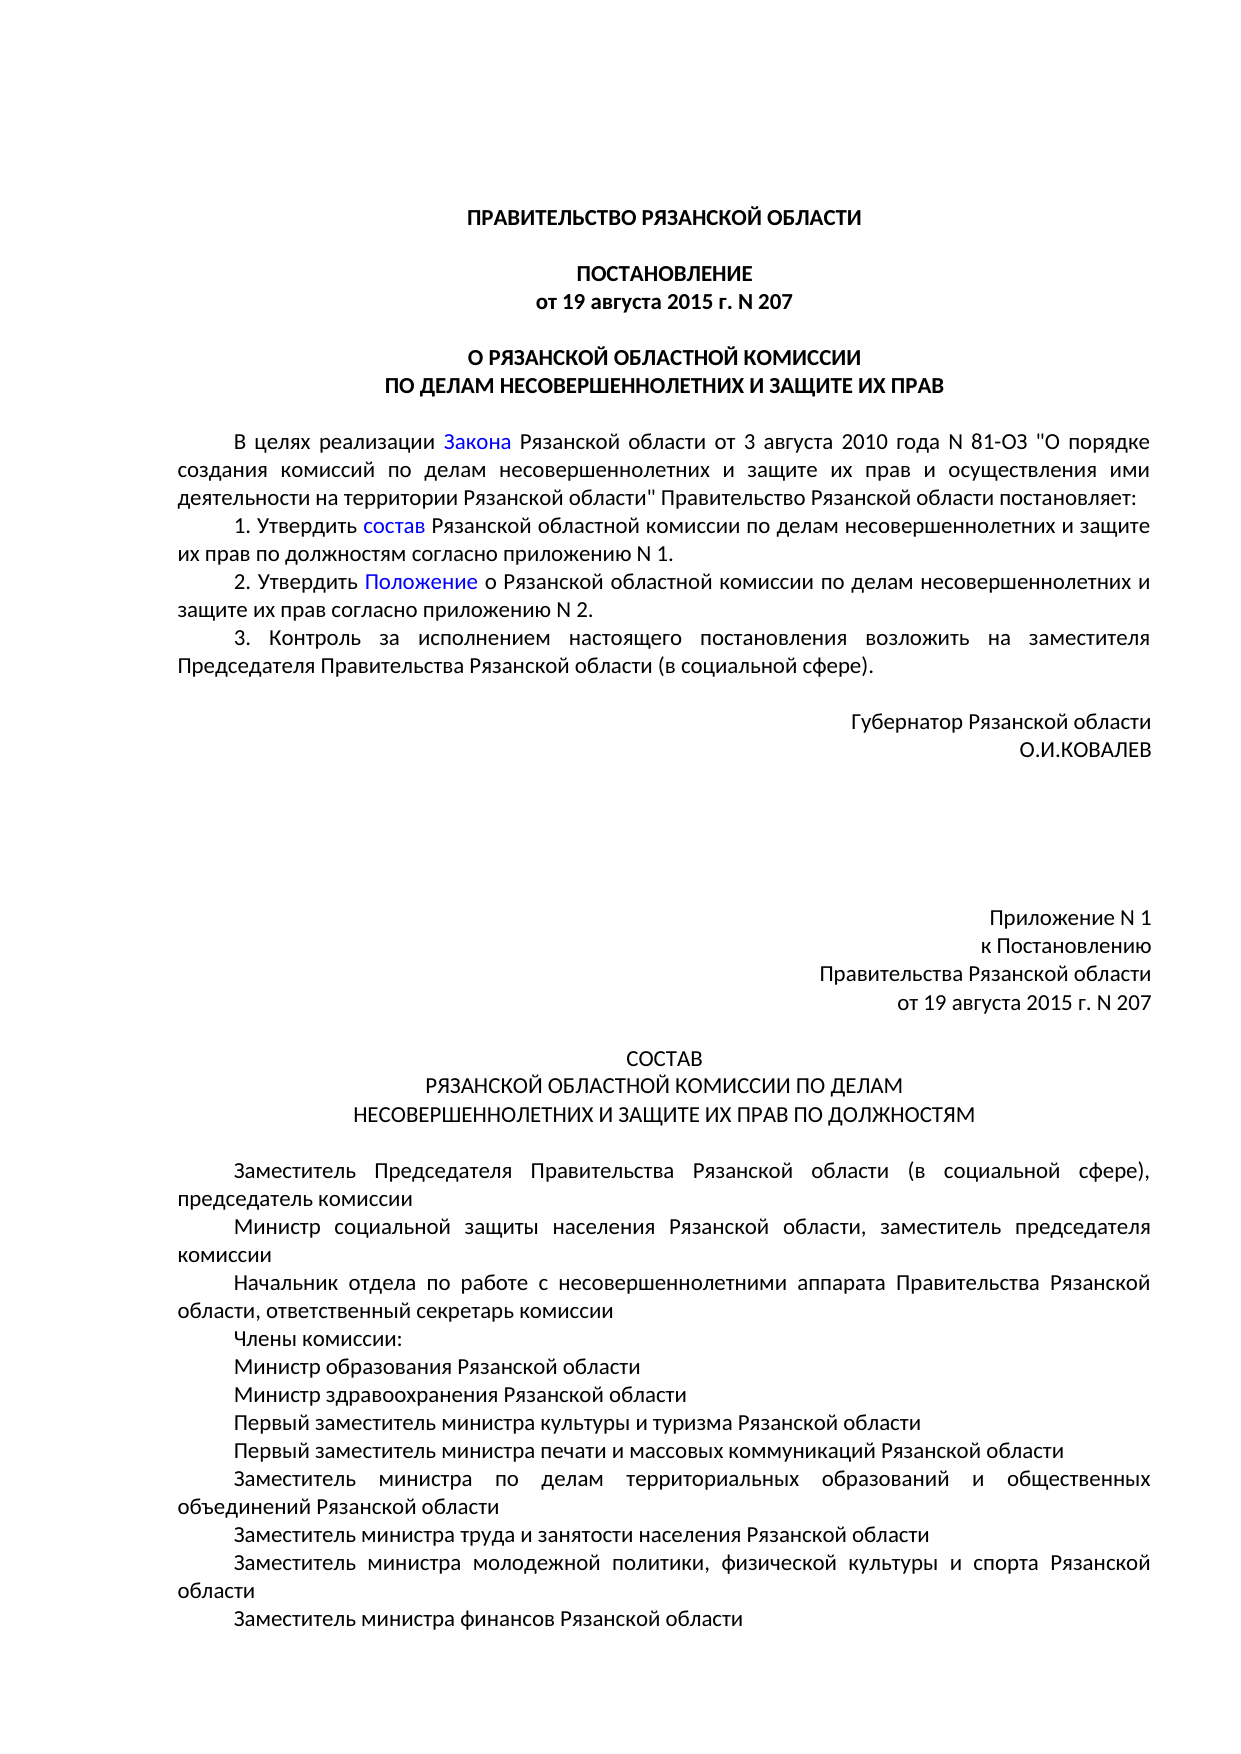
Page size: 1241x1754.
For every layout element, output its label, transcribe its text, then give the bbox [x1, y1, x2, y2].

text Члены комиссии: [177, 1324, 1152, 1352]
text СОСТАВ [177, 1044, 1152, 1072]
text к Постановлению [177, 932, 1152, 959]
text Заместитель министра молодежной политики, физической культуры и спорта Рязанской области [177, 1548, 1152, 1604]
text Заместитель министра труда и занятости населения Рязанской области [177, 1520, 1152, 1548]
title ПО ДЕЛАМ НЕСОВЕРШЕННОЛЕТНИХ И ЗАЩИТЕ ИХ ПРАВ [177, 371, 1152, 399]
text 2. Утвердить Положение о Рязанской областной комиссии по делам несовершеннолетних и защите их прав согласно приложению N 2. [177, 567, 1152, 623]
text Правительства Рязанской области [177, 959, 1152, 988]
text Губернатор Рязанской области [177, 707, 1152, 735]
text Заместитель министра по делам территориальных образований и общественных объединений Рязанской области [177, 1464, 1152, 1520]
text Министр образования Рязанской области [177, 1352, 1152, 1380]
text от 19 августа 2015 г. N 207 [177, 988, 1152, 1016]
text 1. Утвердить состав Рязанской областной комиссии по делам несовершеннолетних и защите их прав по должностям согласно приложению N 1. [177, 511, 1152, 567]
text Начальник отдела по работе с несовершеннолетними аппарата Правительства Рязанской области, ответственный секретарь комиссии [177, 1268, 1152, 1324]
text Первый заместитель министра печати и массовых коммуникаций Рязанской области [177, 1436, 1152, 1464]
text Заместитель Председателя Правительства Рязанской области (в социальной сфере), председатель комиссии [177, 1156, 1152, 1212]
text РЯЗАНСКОЙ ОБЛАСТНОЙ КОМИССИИ ПО ДЕЛАМ [177, 1072, 1152, 1100]
title ПОСТАНОВЛЕНИЕ [177, 259, 1152, 287]
text Приложение N 1 [177, 903, 1152, 932]
text Министр здравоохранения Рязанской области [177, 1380, 1152, 1408]
text Заместитель министра финансов Рязанской области [177, 1604, 1152, 1632]
text НЕСОВЕРШЕННОЛЕТНИХ И ЗАЩИТЕ ИХ ПРАВ ПО ДОЛЖНОСТЯМ [177, 1100, 1152, 1128]
text О.И.КОВАЛЕВ [177, 735, 1152, 763]
text Министр социальной защиты населения Рязанской области, заместитель председателя комиссии [177, 1212, 1152, 1268]
title ПРАВИТЕЛЬСТВО РЯЗАНСКОЙ ОБЛАСТИ [177, 203, 1152, 231]
text 3. Контроль за исполнением настоящего постановления возложить на заместителя Председателя Правительства Рязанской области (в социальной сфере). [177, 623, 1152, 679]
title от 19 августа 2015 г. N 207 [177, 287, 1152, 315]
text Первый заместитель министра культуры и туризма Рязанской области [177, 1408, 1152, 1436]
title О РЯЗАНСКОЙ ОБЛАСТНОЙ КОМИССИИ [177, 343, 1152, 371]
text В целях реализации Закона Рязанской области от 3 августа 2010 года N 81-ОЗ "О порядке создания комиссий по делам несовершеннолетних и защите их прав и осуществления ими деятельности на территории Рязанской области" Правительство Рязанской области постановляет: [177, 427, 1152, 511]
